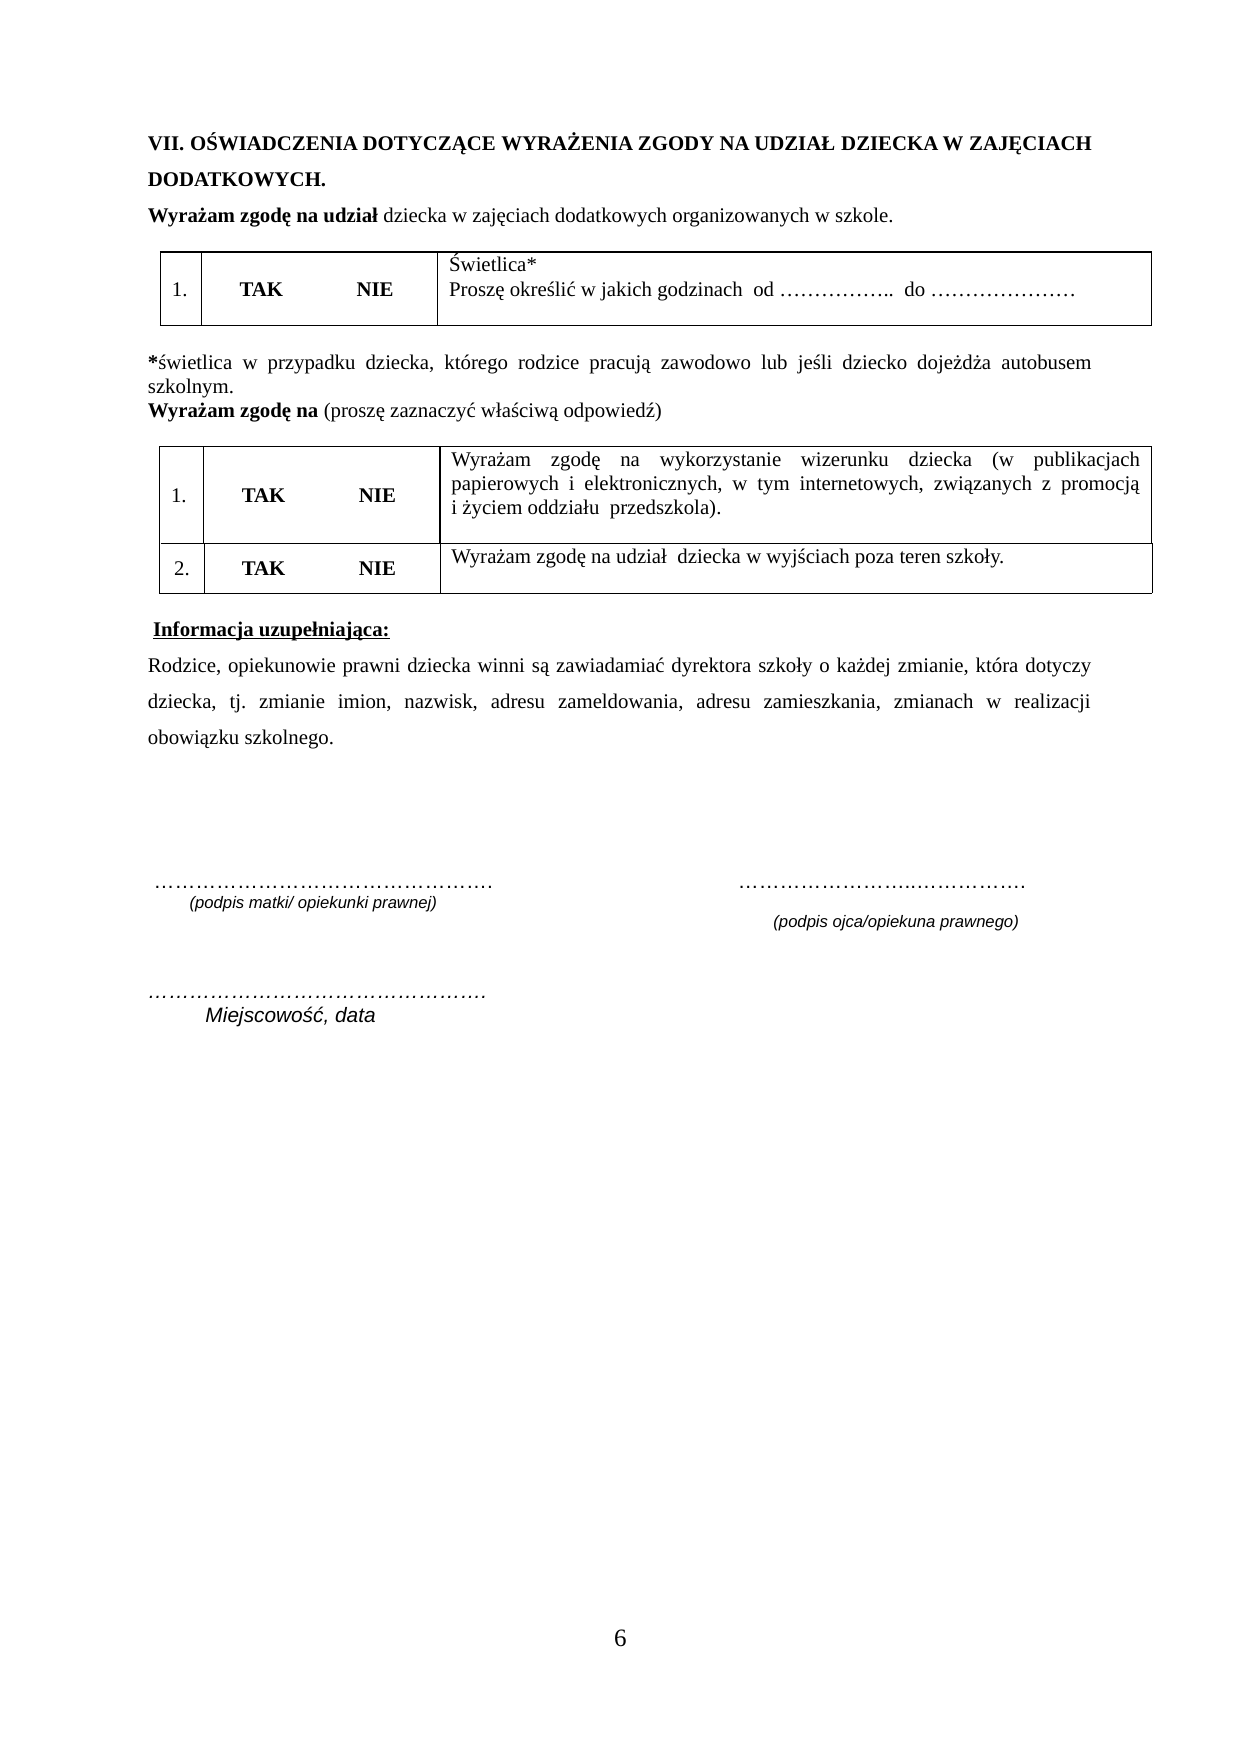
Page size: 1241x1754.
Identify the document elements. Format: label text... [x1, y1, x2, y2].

table_header  TAK  NIE [204, 447, 439, 543]
text (podpis ojca/opiekuna prawnego) [148, 912, 1092, 931]
text …………………………………………. [148, 979, 1092, 1003]
table_cell  TAK  NIE [205, 544, 440, 592]
table_header 1. [161, 253, 201, 324]
table_cell Wyrażam zgodę na udział dziecka w wyjściach poza teren szkoły. [441, 544, 1152, 592]
text *świetlica w przypadku dziecka, którego rodzice pracują zawodowo lub jeśli dziecko dojeżdża autobusem szkolnym. [148, 350, 1092, 398]
text Rodzice, opiekunowie prawni dziecka winni są zawiadamiać dyrektora szkoły o każdej zmianie, która dotyczy dziecka, tj. zmianie imion, nazwisk, adresu zameldowania, adresu zamieszkania, zmianach w realizacji obowiązku szkolnego. [148, 653, 1092, 749]
text (podpis matki/ opiekunki prawnej) [148, 893, 1092, 912]
table_header Świetlica* Proszę określić w jakich godzinach od …………….. do ………………… [438, 253, 1151, 324]
table_header Wyrażam zgodę na wykorzystanie wizerunku dziecka (w publikacjach papierowych i elektronicznych, w tym internetowych, związanych z promocją i życiem oddziału przedszkola). [441, 447, 1151, 543]
text Wyrażam zgodę na udział dziecka w zajęciach dodatkowych organizowanych w szkole. [148, 203, 1063, 227]
text …………………………………………. ……………………..……………. [148, 869, 1092, 893]
text Miejscowość, data [148, 1003, 1092, 1027]
text Wyrażam zgodę na (proszę zaznaczyć właściwą odpowiedź) [148, 398, 1092, 422]
table_cell 2. [160, 544, 204, 592]
text VII. OŚWIADCZENIA DOTYCZĄCE WYRAŻENIA ZGODY NA UDZIAŁ DZIECKA W ZAJĘCIACH DODATKOWYCH. [148, 131, 1092, 191]
table_header  TAK  NIE [202, 253, 437, 324]
table_header 1. [160, 447, 203, 543]
text Informacja uzupełniająca: [148, 617, 1092, 641]
